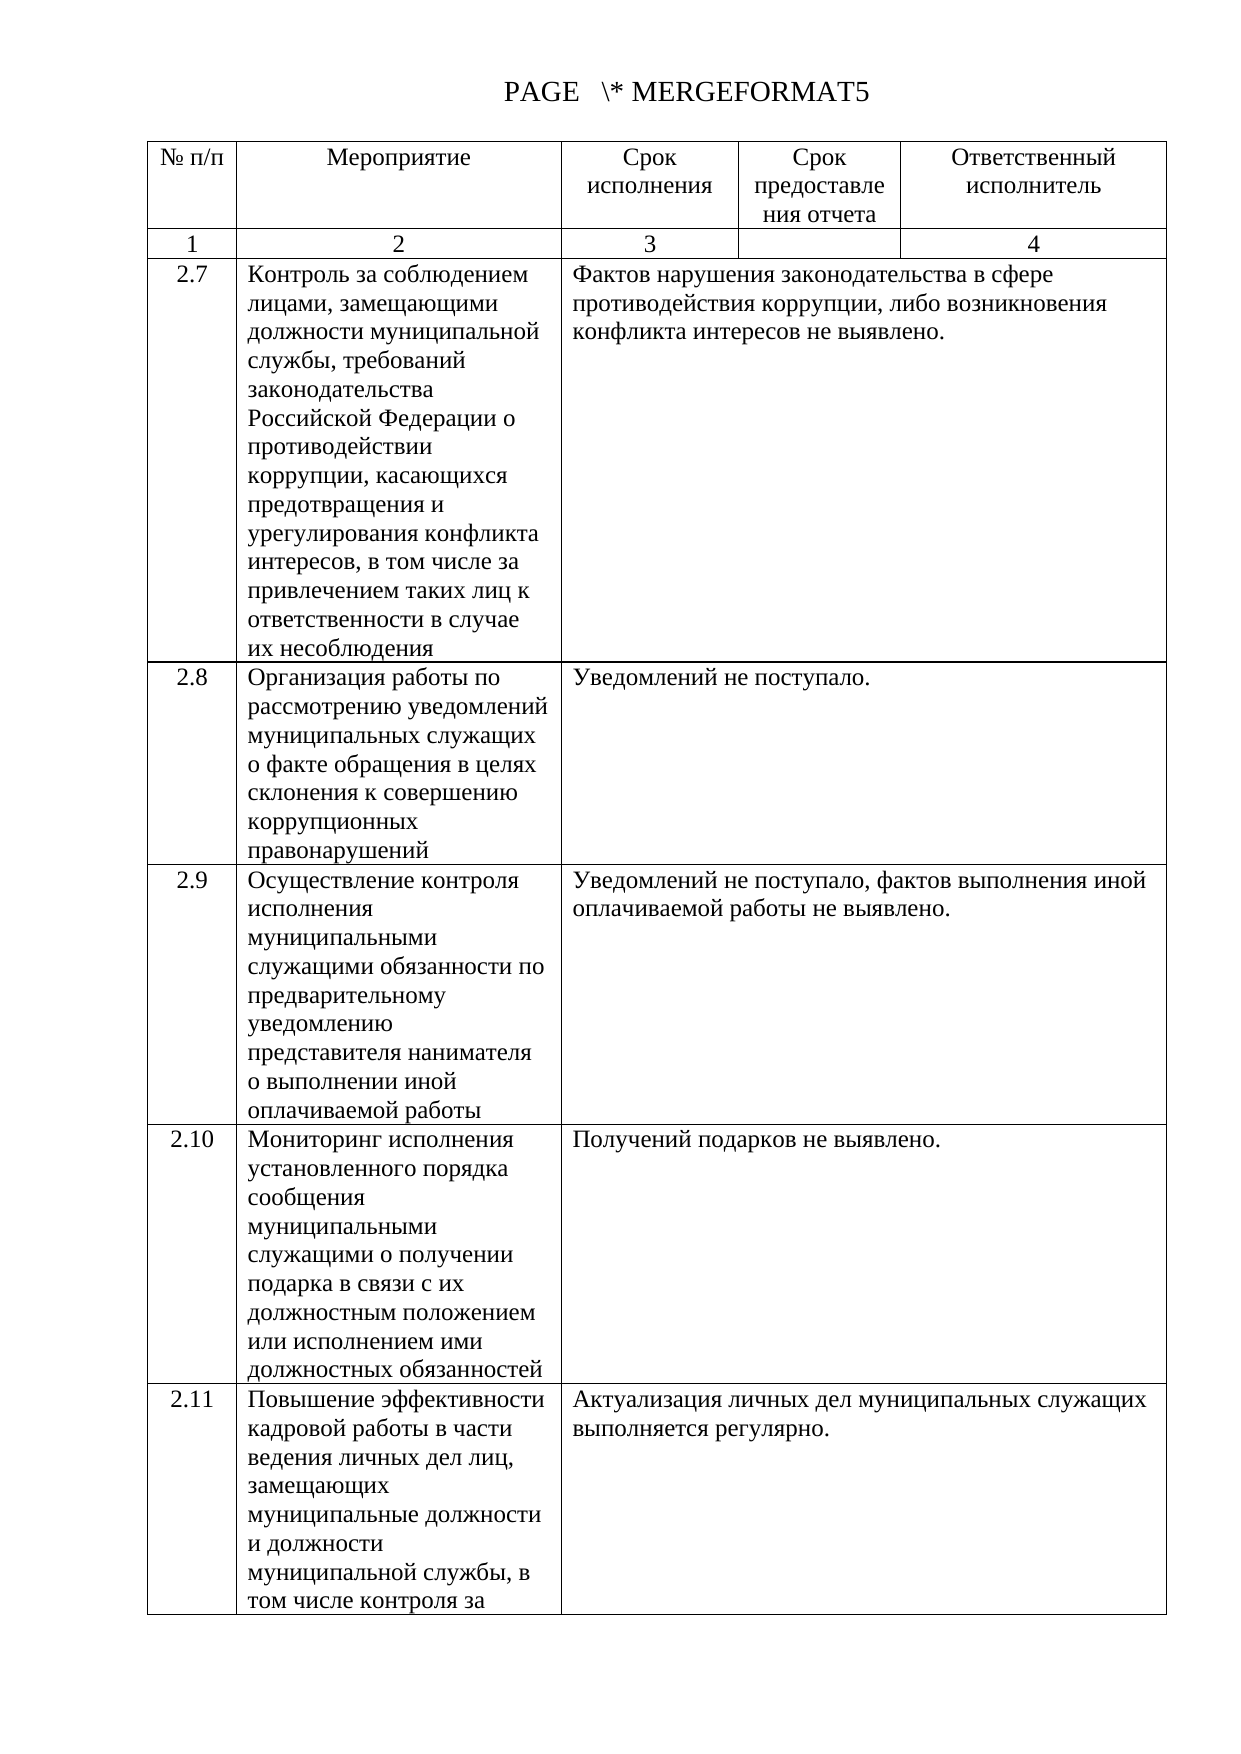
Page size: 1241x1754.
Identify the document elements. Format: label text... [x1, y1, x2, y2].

table_cell Осуществление контроля исполнения муниципальными служащими обязанности по предварительному уведомлению представителя нанимателя о выполнении иной оплачиваемой работы [237, 865, 561, 1123]
table_cell 2 [237, 229, 561, 258]
table_cell Уведомлений не поступало, фактов выполнения иной оплачиваемой работы не выявлено. [562, 865, 1166, 1123]
table_header Срок исполнения [562, 142, 738, 228]
table_cell Организация работы по рассмотрению уведомлений муниципальных служащих о факте обращения в целях склонения к совершению коррупционных правонарушений [237, 663, 561, 864]
table_header Ответственный исполнитель [901, 142, 1166, 228]
table_cell 2.10 [148, 1125, 236, 1383]
table_cell 2.8 [148, 663, 236, 864]
table_header № п/п [148, 142, 236, 228]
table_cell 2.11 [148, 1384, 236, 1614]
table_header Срок предоставления отчета [739, 142, 900, 228]
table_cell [562, 1384, 1166, 1614]
table_header Мероприятие [237, 142, 561, 228]
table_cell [237, 1384, 561, 1614]
table_cell [739, 229, 900, 258]
table_cell Мониторинг исполнения установленного порядка сообщения муниципальными служащими о получении подарка в связи с их должностным положением или исполнением ими должностных обязанностей [237, 1125, 561, 1383]
table_cell 1 [148, 229, 236, 258]
table_cell Фактов нарушения законодательства в сфере противодействия коррупции, либо возникновения конфликта интересов не выявлено. [562, 259, 1166, 661]
table_cell 4 [901, 229, 1166, 258]
table_cell Уведомлений не поступало. [562, 663, 1166, 864]
table_cell 2.9 [148, 865, 236, 1123]
table_cell Контроль за соблюдением лицами, замещающими должности муниципальной службы, требований законодательства Российской Федерации о противодействии коррупции, касающихся предотвращения и урегулирования конфликта интересов, в том числе за привлечением таких лиц к ответственности в случае их несоблюдения [237, 259, 561, 661]
table_cell 3 [562, 229, 738, 258]
table_cell 2.7 [148, 259, 236, 661]
table_cell Получений подарков не выявлено. [562, 1125, 1166, 1383]
